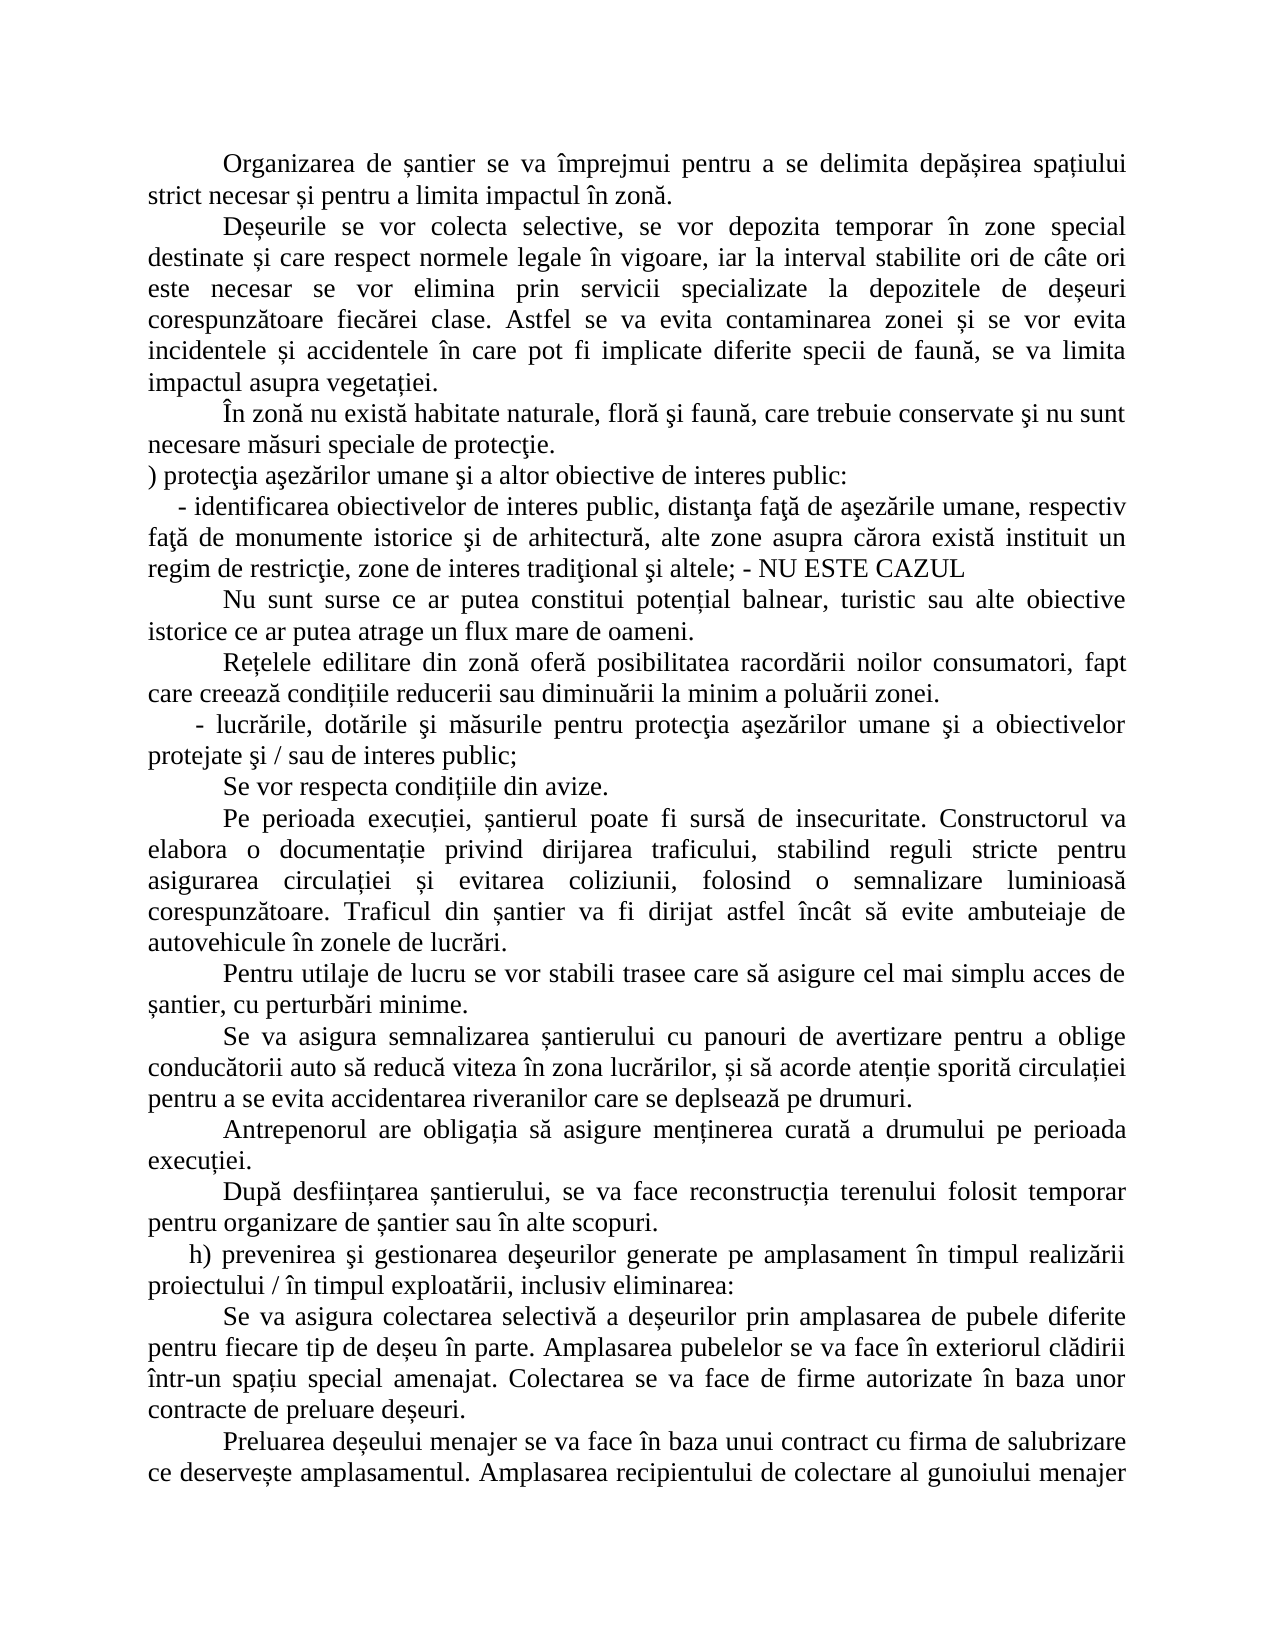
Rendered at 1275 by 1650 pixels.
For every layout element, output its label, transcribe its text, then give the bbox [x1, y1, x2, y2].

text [148, 1424, 1127, 1487]
text Pe perioada execuției, șantierul poate fi sursă de insecuritate. Constructorul va elabora o documentație privind dirijarea traficului, stabilind reguli stricte pentru asigurarea circulației și evitarea coliziunii, folosind o semnalizare luminioasă corespunzătoare. Traficul din șantier va fi dirijat astfel încât să evite ambuteiaje de autovehicule în zonele de lucrări. [148, 802, 1127, 957]
text - lucrările, dotările şi măsurile pentru protecţia aşezărilor umane şi a obiectivelor protejate şi / sau de interes public; [148, 708, 1127, 771]
text - identificarea obiectivelor de interes public, distanţa faţă de aşezările umane, respectiv faţă de monumente istorice şi de arhitectură, alte zone asupra cărora există instituit un regim de restricţie, zone de interes tradiţional şi altele; - NU ESTE CAZUL [148, 490, 1127, 584]
text Pentru utilaje de lucru se vor stabili trasee care să asigure cel mai simplu acces de șantier, cu perturbări minime. [148, 957, 1127, 1020]
text Organizarea de șantier se va împrejmui pentru a se delimita depășirea spațiului strict necesar și pentru a limita impactul în zonă. [148, 148, 1127, 210]
text Antrepenorul are obligația să asigure menținerea curată a drumului pe perioada execuției. [148, 1113, 1127, 1175]
text Se va asigura semnalizarea șantierului cu panouri de avertizare pentru a oblige conducătorii auto să reducă viteza în zona lucrărilor, și să acorde atenție sporită circulației pentru a se evita accidentarea riveranilor care se deplsează pe drumuri. [148, 1020, 1127, 1113]
text Se va asigura colectarea selectivă a deșeurilor prin amplasarea de pubele diferite pentru fiecare tip de deșeu în parte. Amplasarea pubelelor se va face în exteriorul clădirii într-un spațiu special amenajat. Colectarea se va face de firme autorizate în baza unor contracte de preluare deșeuri. [148, 1300, 1127, 1424]
text ) protecţia aşezărilor umane şi a altor obiective de interes public: [148, 459, 1127, 490]
text În zonă nu există habitate naturale, floră şi faună, care trebuie conservate şi nu sunt necesare măsuri speciale de protecţie. [148, 397, 1127, 459]
text Rețelele edilitare din zonă oferă posibilitatea racordării noilor consumatori, fapt care creează condițiile reducerii sau diminuării la minim a poluării zonei. [148, 646, 1127, 708]
text Deșeurile se vor colecta selective, se vor depozita temporar în zone special destinate și care respect normele legale în vigoare, iar la interval stabilite ori de câte ori este necesar se vor elimina prin servicii specializate la depozitele de deșeuri corespunzătoare fiecărei clase. Astfel se va evita contaminarea zonei și se vor evita incidentele și accidentele în care pot fi implicate diferite specii de faună, se va limita impactul asupra vegetației. [148, 210, 1127, 397]
text Nu sunt surse ce ar putea constitui potențial balnear, turistic sau alte obiective istorice ce ar putea atrage un flux mare de oameni. [148, 584, 1127, 646]
text h) prevenirea şi gestionarea deşeurilor generate pe amplasament în timpul realizării proiectului / în timpul exploatării, inclusiv eliminarea: [148, 1238, 1127, 1300]
text Se vor respecta condițiile din avize. [148, 771, 1127, 802]
text După desființarea șantierului, se va face reconstrucția terenului folosit temporar pentru organizare de șantier sau în alte scopuri. [148, 1175, 1127, 1238]
